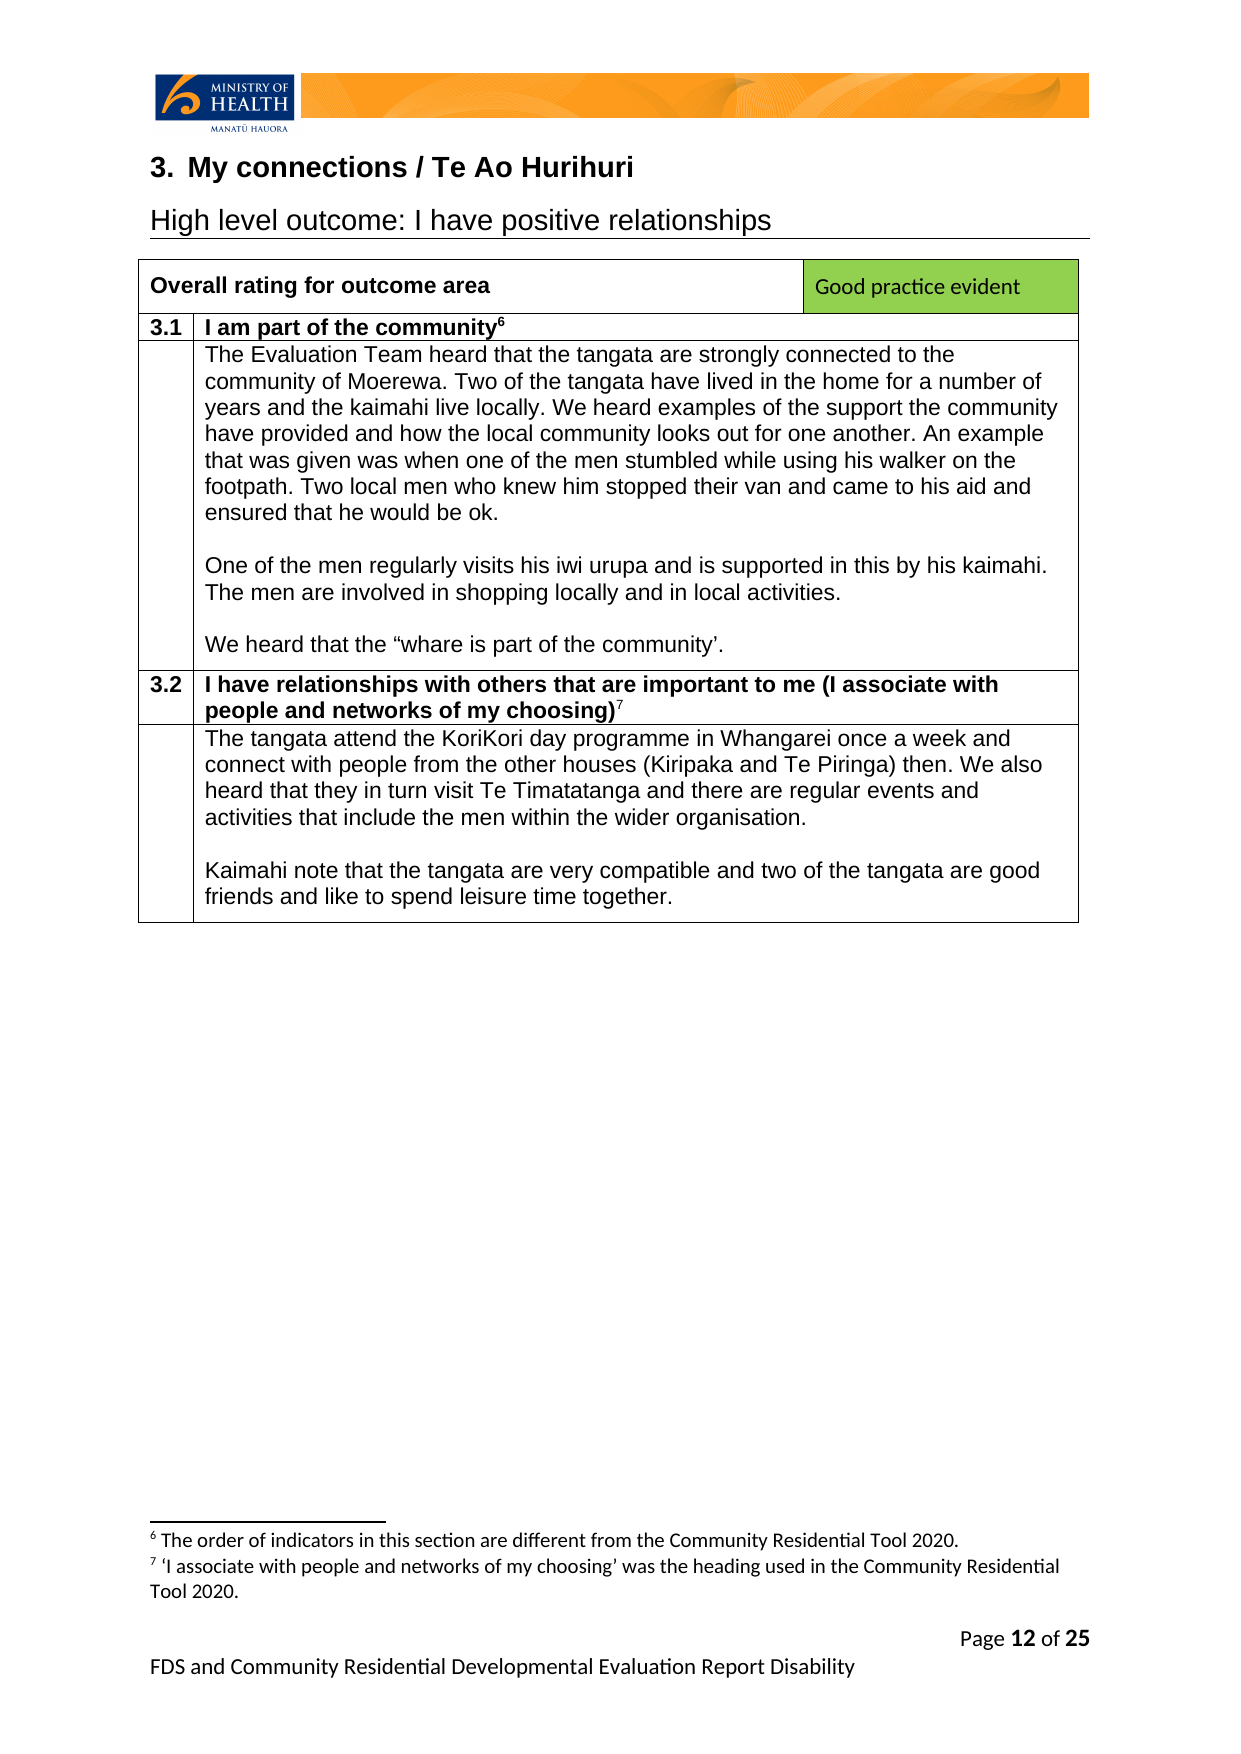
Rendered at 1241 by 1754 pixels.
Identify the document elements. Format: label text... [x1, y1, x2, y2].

table_header Good practice evident [804, 260, 1078, 313]
table_cell I am part of the community [194, 314, 1078, 340]
table_cell 3.2 [139, 671, 193, 724]
text High level outcome: I have positive relationships [150, 203, 1090, 238]
table_cell I have relationships with others that are important to me (I associate with people and networks of my choosing) [194, 671, 1078, 724]
list My connections / Te Ao Hurihuri [150, 150, 1090, 183]
table_cell The Evaluation Team heard that the tangata are strongly connected to the community of Moerewa. Two of the tangata have lived in the home for a number of years and the kaimahi live locally. We heard examples of the support the community have provided and how the local community looks out for one another. An example that was given was when one of the men stumbled while using his walker on the footpath. Two local men who knew him stopped their van and came to his aid and ensured that he would be ok. One of the men regularly visits his iwi urupa and is supported in this by his kaimahi. The men are involved in shopping locally and in local activities. We heard that the “whare is part of the community’. [194, 341, 1078, 670]
table_cell [139, 341, 193, 670]
table_header Overall rating for outcome area [139, 260, 803, 313]
table_cell 3.1 [139, 314, 193, 340]
table_cell [139, 725, 193, 922]
table_cell The tangata attend the KoriKori day programme in Whangarei once a week and connect with people from the other houses (Kiripaka and Te Piringa) then. We also heard that they in turn visit Te Timatatanga and there are regular events and activities that include the men within the wider organisation. Kaimahi note that the tangata are very compatible and two of the tangata are good friends and like to spend leisure time together. [194, 725, 1078, 922]
